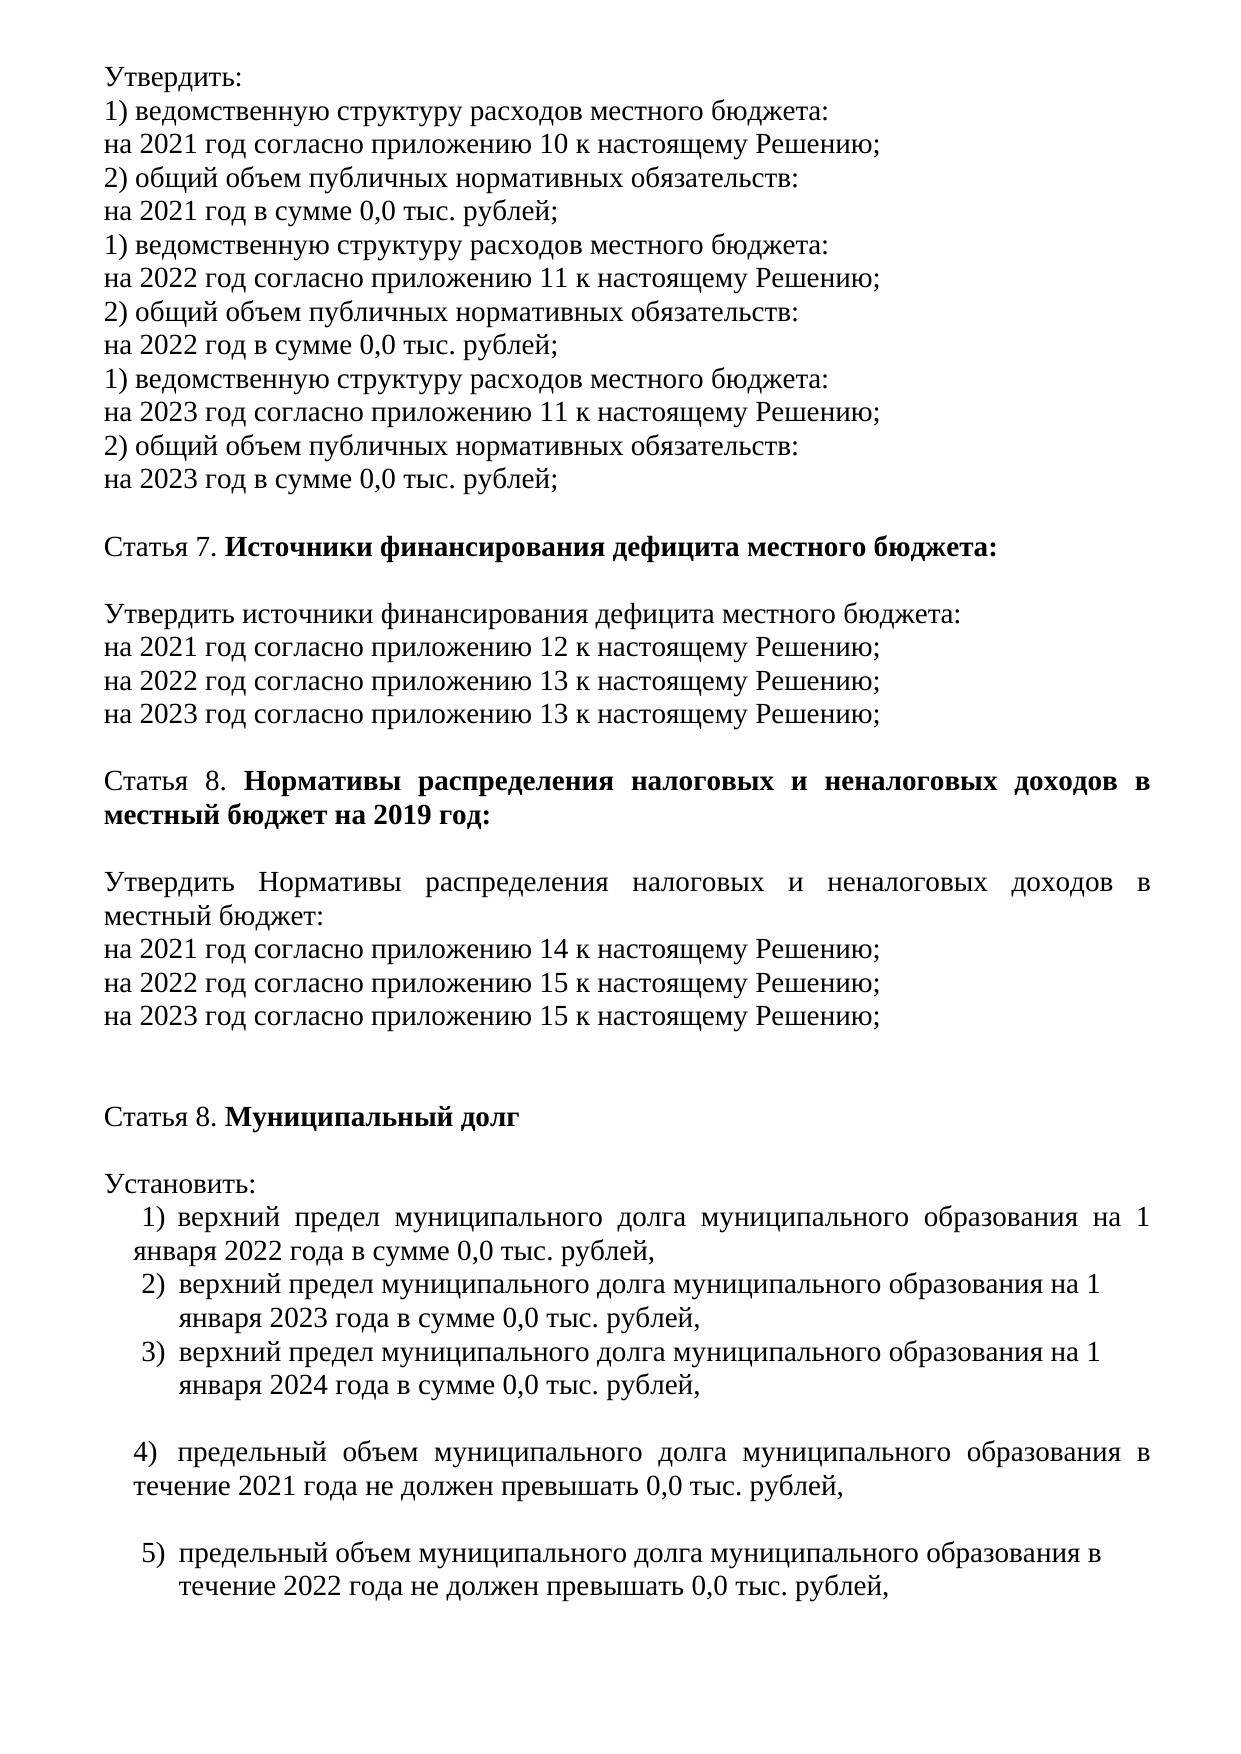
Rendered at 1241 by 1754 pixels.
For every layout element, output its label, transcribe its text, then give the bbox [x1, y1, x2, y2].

text 1) ведомственную структуру расходов местного бюджета: [103, 93, 1152, 126]
text на 2022 год согласно приложению 11 к настоящему Решению; [103, 260, 1152, 294]
text на 2023 год в сумме 0,0 тыс. рублей; [103, 462, 1152, 495]
list предельный объем муниципального долга муниципального образования в течение 2022 года не должен превышать 0,0 тыс. рублей, [141, 1535, 1152, 1602]
text на 2021 год в сумме 0,0 тыс. рублей; [103, 193, 1152, 227]
text 2) общий объем публичных нормативных обязательств: [103, 160, 1152, 193]
text Статья 8. Нормативы распределения налоговых и неналоговых доходов в местный бюджет на 2019 год: [103, 763, 1152, 831]
text на 2023 год согласно приложению 15 к настоящему Решению; [103, 998, 1152, 1032]
text 1) ведомственную структуру расходов местного бюджета: [103, 361, 1152, 394]
text Статья 7. Источники финансирования дефицита местного бюджета: [103, 529, 1152, 562]
text на 2021 год согласно приложению 10 к настоящему Решению; [103, 126, 1152, 160]
text на 2021 год согласно приложению 12 к настоящему Решению; [103, 629, 1152, 663]
text на 2023 год согласно приложению 13 к настоящему Решению; [103, 696, 1152, 730]
text 1) ведомственную структуру расходов местного бюджета: [103, 227, 1152, 260]
list предельный объем муниципального долга муниципального образования в течение 2021 года не должен превышать 0,0 тыс. рублей, [133, 1434, 1152, 1501]
list верхний предел муниципального долга муниципального образования на 1 января 2023 года в сумме 0,0 тыс. рублей, [141, 1267, 1152, 1334]
text на 2023 год согласно приложению 11 к настоящему Решению; [103, 394, 1152, 428]
text 2) общий объем публичных нормативных обязательств: [103, 428, 1152, 462]
text 2) общий объем публичных нормативных обязательств: [103, 294, 1152, 327]
list верхний предел муниципального долга муниципального образования на 1 января 2024 года в сумме 0,0 тыс. рублей, [141, 1334, 1152, 1401]
text Утвердить источники финансирования дефицита местного бюджета: [103, 596, 1152, 629]
text Утвердить: [103, 59, 1152, 93]
text Установить: [103, 1166, 1152, 1199]
text на 2022 год в сумме 0,0 тыс. рублей; [103, 327, 1152, 361]
text на 2022 год согласно приложению 13 к настоящему Решению; [103, 663, 1152, 696]
list верхний предел муниципального долга муниципального образования на 1 января 2022 года в сумме 0,0 тыс. рублей, [133, 1199, 1152, 1267]
text на 2021 год согласно приложению 14 к настоящему Решению; [103, 931, 1152, 965]
text Утвердить Нормативы распределения налоговых и неналоговых доходов в местный бюджет: [103, 864, 1152, 931]
text Статья 8. Муниципальный долг [103, 1099, 1152, 1132]
text на 2022 год согласно приложению 15 к настоящему Решению; [103, 965, 1152, 998]
